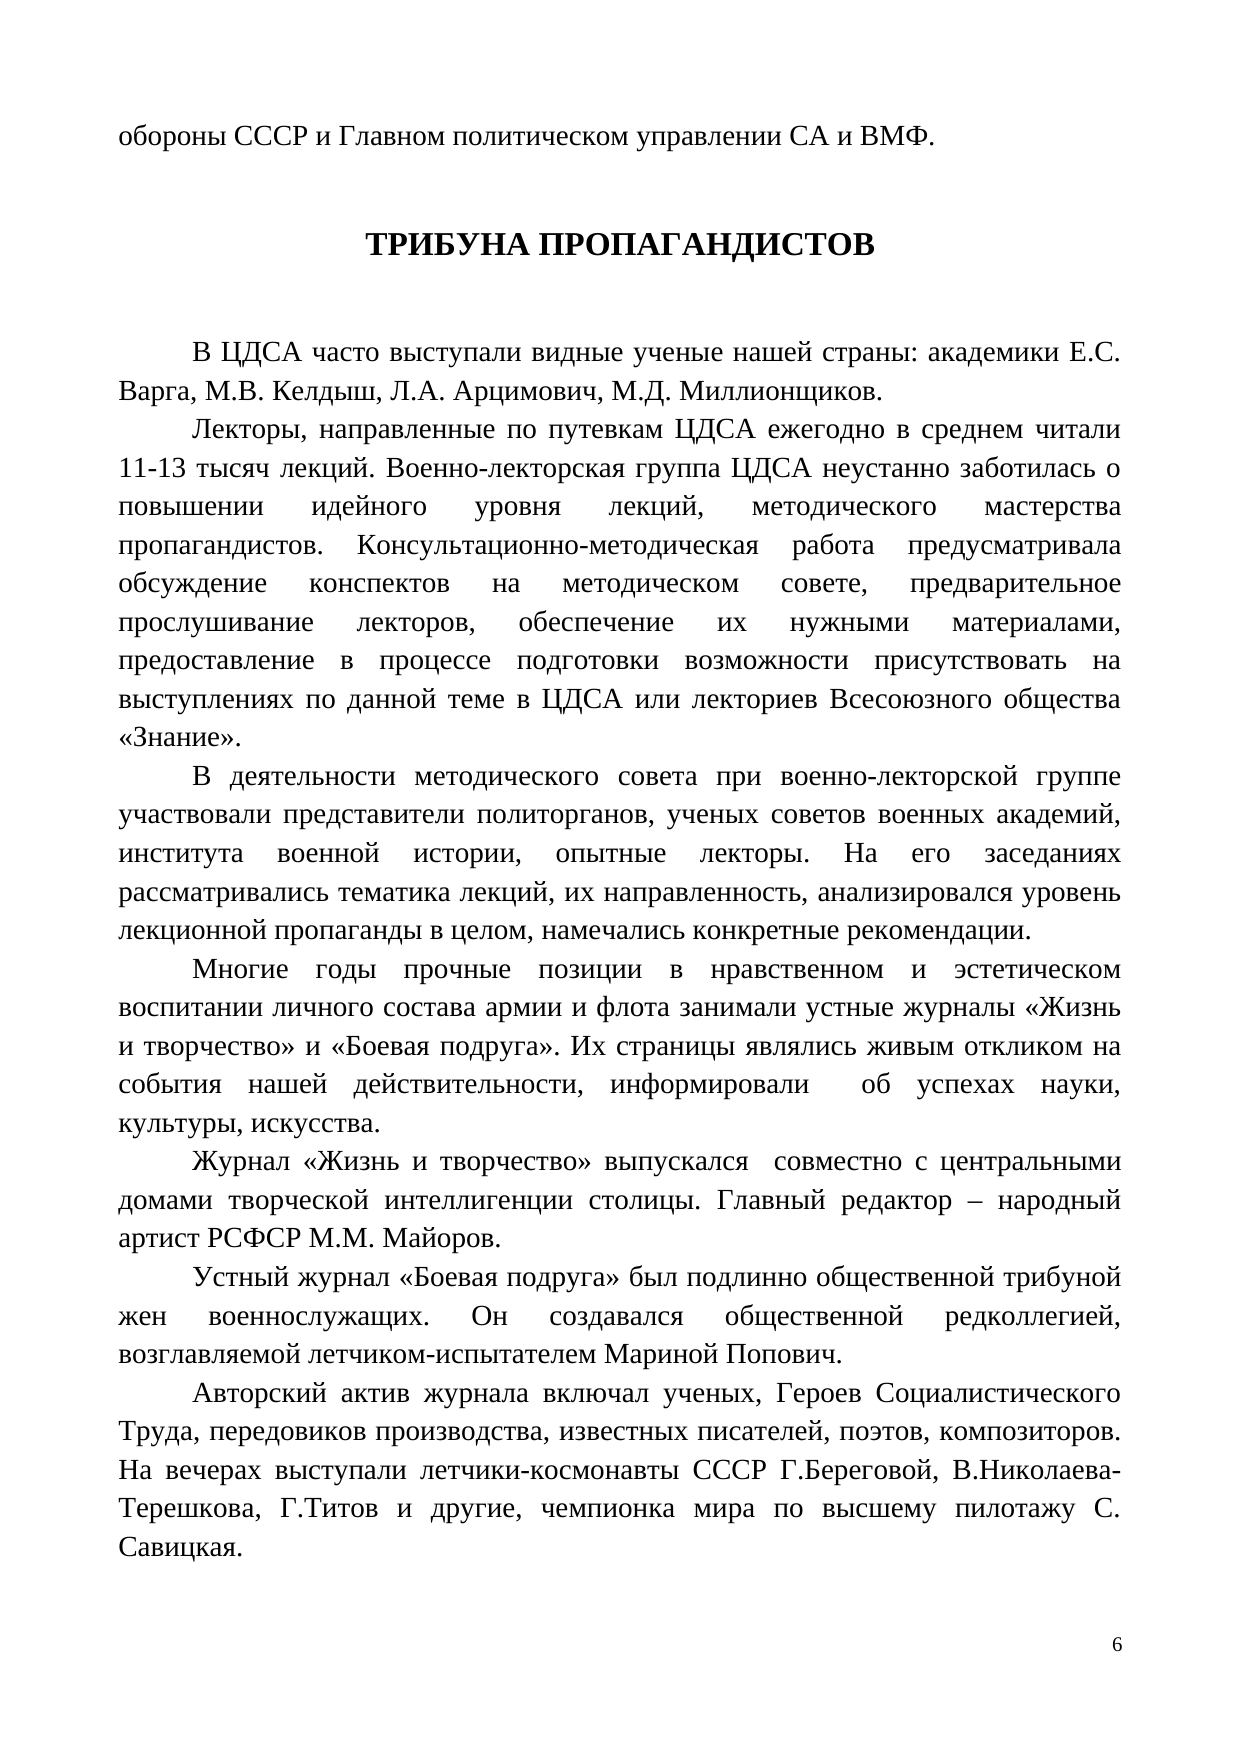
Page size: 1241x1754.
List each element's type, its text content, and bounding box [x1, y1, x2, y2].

text В ЦДСА часто выступали видные ученые нашей страны: академики Е.С. Варга, М.В. Келдыш, Л.А. Арцимович, М.Д. Миллионщиков. [118, 334, 1122, 406]
text Лекторы, направленные по путевкам ЦДСА ежегодно в среднем читали 11-13 тысяч лекций. Военно-лекторская группа ЦДСА неустанно заботилась о повышении идейного уровня лекций, методического мастерства пропагандистов. Консультационно-методическая работа предусматривала обсуждение конспектов на методическом совете, предварительное прослушивание лекторов, обеспечение их нужными материалами, предоставление в процессе подготовки возможности присутствовать на выступлениях по данной теме в ЦДСА или лекториев Всесоюзного общества «Знание». [118, 411, 1122, 753]
text ТРИБУНА ПРОПАГАНДИСТОВ [118, 224, 1122, 262]
text В деятельности методического совета при военно-лекторской группе участвовали представители политорганов, ученых советов военных академий, института военной истории, опытные лекторы. На его заседаниях рассматривались тематика лекций, их направленность, анализировался уровень лекционной пропаганды в целом, намечались конкретные рекомендации. [118, 758, 1122, 946]
text Многие годы прочные позиции в нравственном и эстетическом воспитании личного состава армии и флота занимали устные журналы «Жизнь и творчество» и «Боевая подруга». Их страницы являлись живым откликом на события нашей действительности, информировали об успехах науки, культуры, искусства. [118, 951, 1122, 1138]
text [118, 118, 1122, 152]
text Журнал «Жизнь и творчество» выпускался совместно с центральными домами творческой интеллигенции столицы. Главный редактор – народный артист РСФСР М.М. Майоров. [118, 1143, 1122, 1254]
text Устный журнал «Боевая подруга» был подлинно общественной трибуной жен военнослужащих. Он создавался общественной редколлегией, возглавляемой летчиком-испытателем Мариной Попович. [118, 1259, 1122, 1370]
text Авторский актив журнала включал ученых, Героев Социалистического Труда, передовиков производства, известных писателей, поэтов, композиторов. На вечерах выступали летчики-космонавты СССР Г.Береговой, В.Николаева-Терешкова, Г.Титов и другие, чемпионка мира по высшему пилотажу С. Савицкая. [118, 1375, 1122, 1562]
